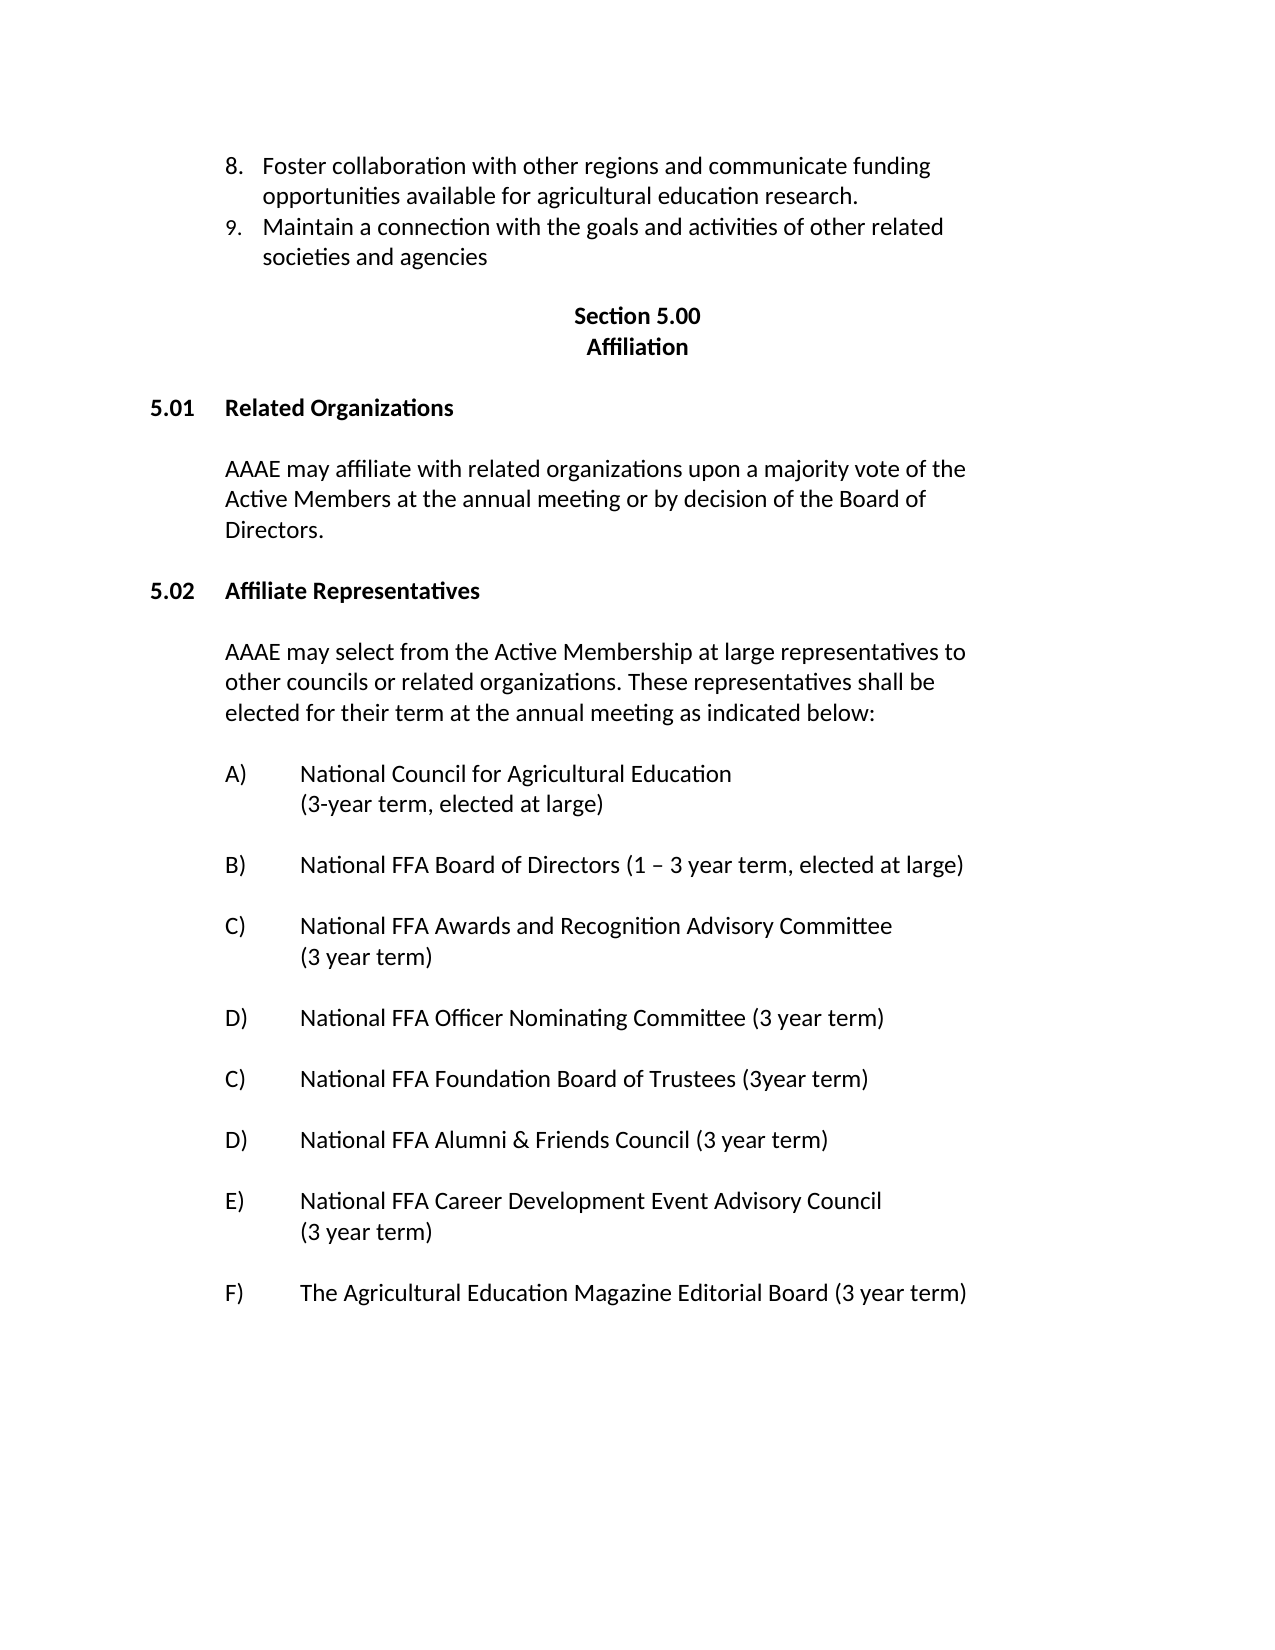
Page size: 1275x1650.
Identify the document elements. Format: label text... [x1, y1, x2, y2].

text C) National FFA Awards and Recognition Advisory Committee (3 year term) [225, 911, 972, 972]
text D) National FFA Officer Nominating Committee (3 year term) [150, 1002, 972, 1033]
list Maintain a connection with the goals and activities of other related societies and agencies [225, 211, 972, 272]
list National Council for Agricultural Education (3-year term, elected at large) [225, 758, 972, 819]
text 5.02 Affiliate Representatives [150, 575, 972, 605]
text AAAE may select from the Active Membership at large representatives to other councils or related organizations. These representatives shall be elected for their term at the annual meeting as indicated below: [150, 636, 972, 727]
text D) National FFA Alumni & Friends Council (3 year term) [150, 1124, 972, 1155]
text F) The Agricultural Education Magazine Editorial Board (3 year term) [150, 1277, 972, 1307]
text Affiliation [150, 331, 1125, 361]
text B) National FFA Board of Directors (1 – 3 year term, elected at large) [150, 849, 972, 880]
text E) National FFA Career Development Event Advisory Council (3 year term) [225, 1185, 972, 1246]
list Foster collaboration with other regions and communicate funding opportunities available for agricultural education research. [225, 150, 972, 211]
text AAAE may affiliate with related organizations upon a majority vote of the Active Members at the annual meeting or by decision of the Board of Directors. [150, 453, 972, 544]
text Section 5.00 [150, 300, 1125, 331]
text 5.01 Related Organizations [150, 392, 972, 422]
text C) National FFA Foundation Board of Trustees (3year term) [150, 1063, 972, 1094]
